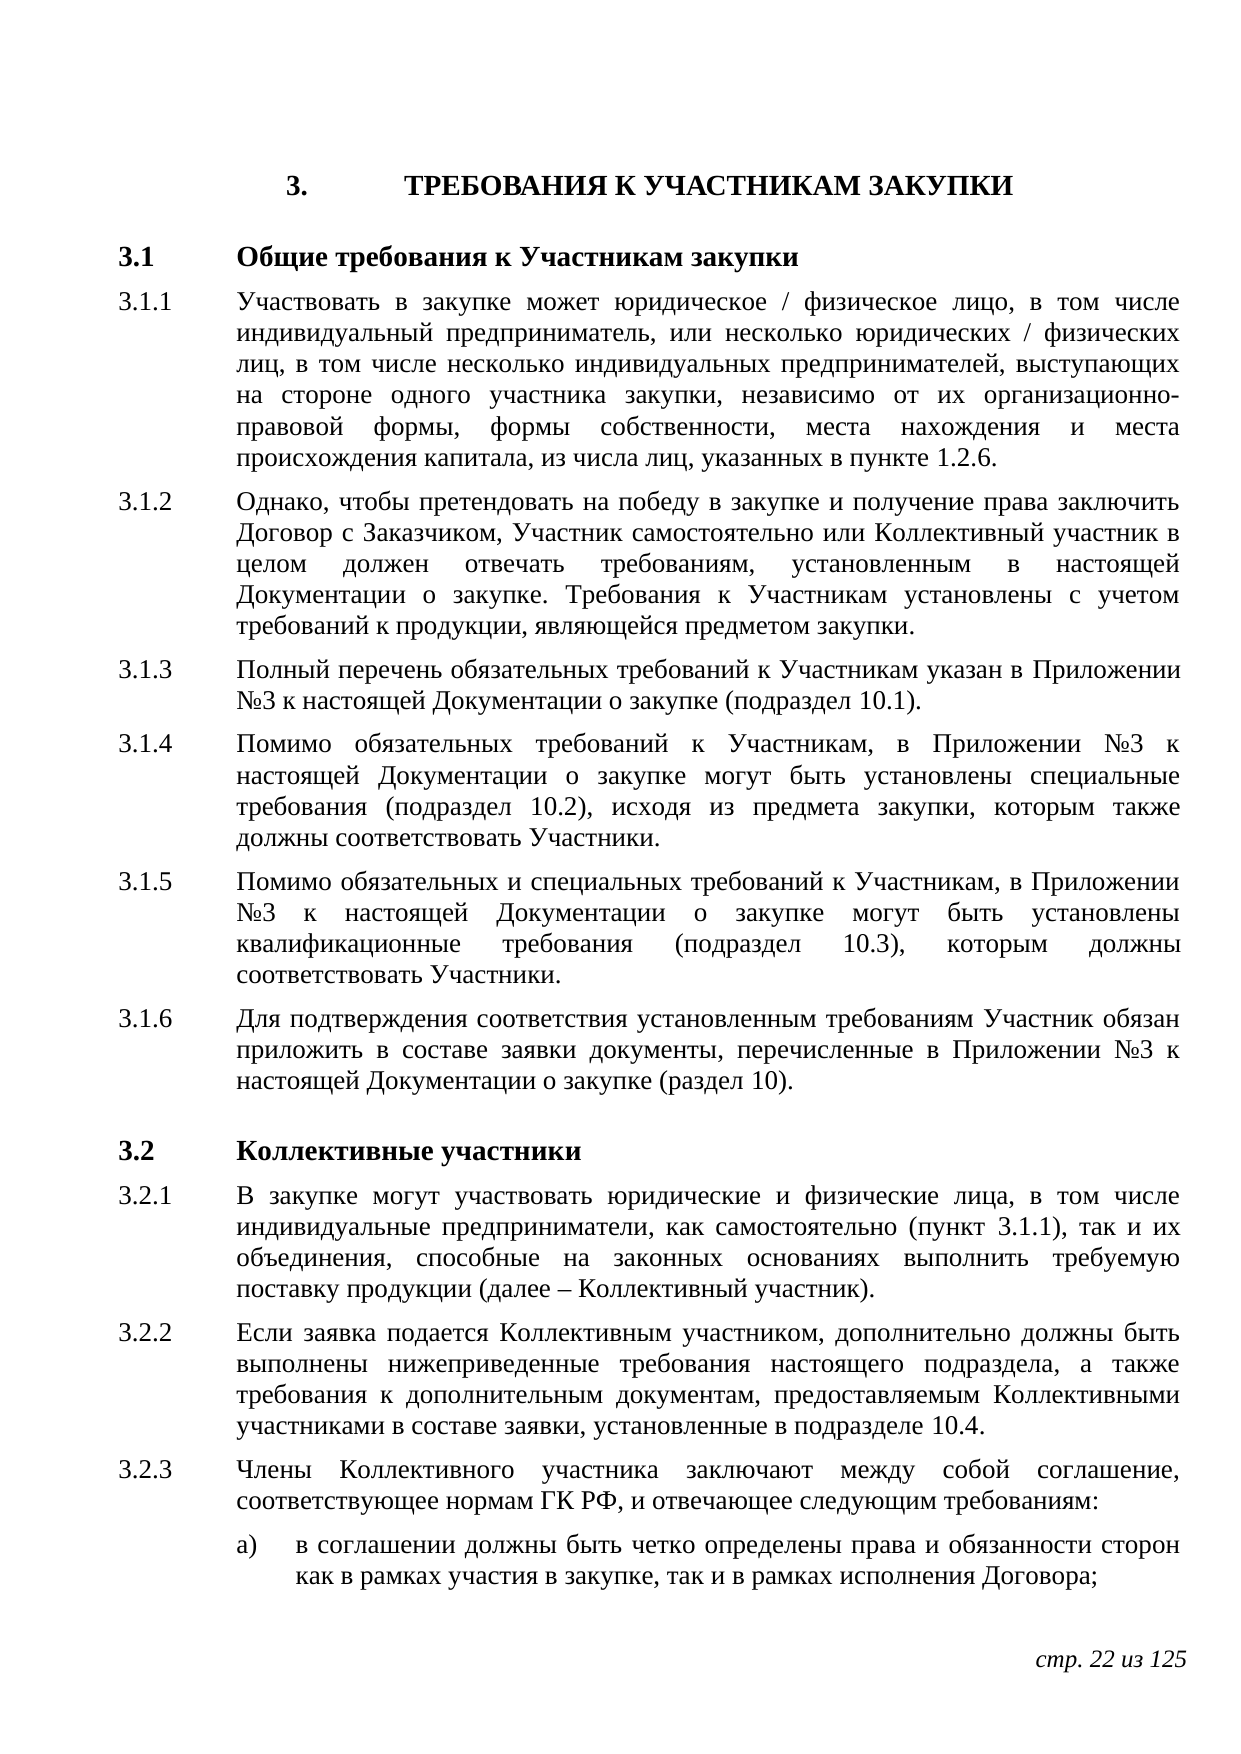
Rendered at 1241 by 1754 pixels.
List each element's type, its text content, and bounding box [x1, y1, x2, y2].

text Участвовать в закупке может юридическое / физическое лицо, в том числе индивидуальный предприниматель, или несколько юридических / физических лиц, в том числе несколько индивидуальных предпринимателей, выступающих на стороне одного участника закупки, независимо от их организационно-правовой формы, формы собственности, места нахождения и места происхождения капитала, из числа лиц, указанных в пункте 1.2.6. [118, 285, 1181, 472]
text Помимо обязательных требований к Участникам, в Приложении №3 к настоящей Документации о закупке могут быть установлены специальные требования (подраздел 10.2), исходя из предмета закупки, которым также должны соответствовать Участники. [118, 728, 1181, 852]
subtitle ТРЕБОВАНИЯ К УЧАСТНИКАМ ЗАКУПКИ [118, 168, 1181, 202]
text Если заявка подается Коллективным участником, дополнительно должны быть выполнены нижеприведенные требования настоящего подраздела, а также требования к дополнительным документам, предоставляемым Коллективными участниками в составе заявки, установленные в подразделе 10.4. [118, 1316, 1181, 1440]
text Полный перечень обязательных требований к Участникам указан в Приложении №3 к настоящей Документации о закупке (подраздел 10.1). [118, 653, 1181, 715]
subtitle Коллективные участники [118, 1133, 1181, 1166]
text Члены Коллективного участника заключают между собой соглашение, соответствующее нормам ГК РФ, и отвечающее следующим требованиям: [118, 1453, 1181, 1515]
text В закупке могут участвовать юридические и физические лица, в том числе индивидуальные предприниматели, как самостоятельно (пункт 3.1.1), так и их объединения, способные на законных основаниях выполнить требуемую поставку продукции (далее – Коллективный участник). [118, 1179, 1181, 1303]
text Однако, чтобы претендовать на победу в закупке и получение права заключить Договор с Заказчиком, Участник самостоятельно или Коллективный участник в целом должен отвечать требованиям, установленным в настоящей Документации о закупке. Требования к Участникам установлены с учетом требований к продукции, являющейся предметом закупки. [118, 484, 1181, 640]
text Для подтверждения соответствия установленным требованиям Участник обязан приложить в составе заявки документы, перечисленные в Приложении №3 к настоящей Документации о закупке (раздел 10). [118, 1002, 1181, 1095]
text Помимо обязательных и специальных требований к Участникам, в Приложении №3 к настоящей Документации о закупке могут быть установлены квалификационные требования (подраздел 10.3), которым должны соответствовать Участники. [118, 865, 1181, 989]
text в соглашении должны быть четко определены права и обязанности сторон как в рамках участия в закупке, так и в рамках исполнения Договора; [236, 1528, 1181, 1590]
subtitle Общие требования к Участникам закупки [118, 239, 1181, 273]
